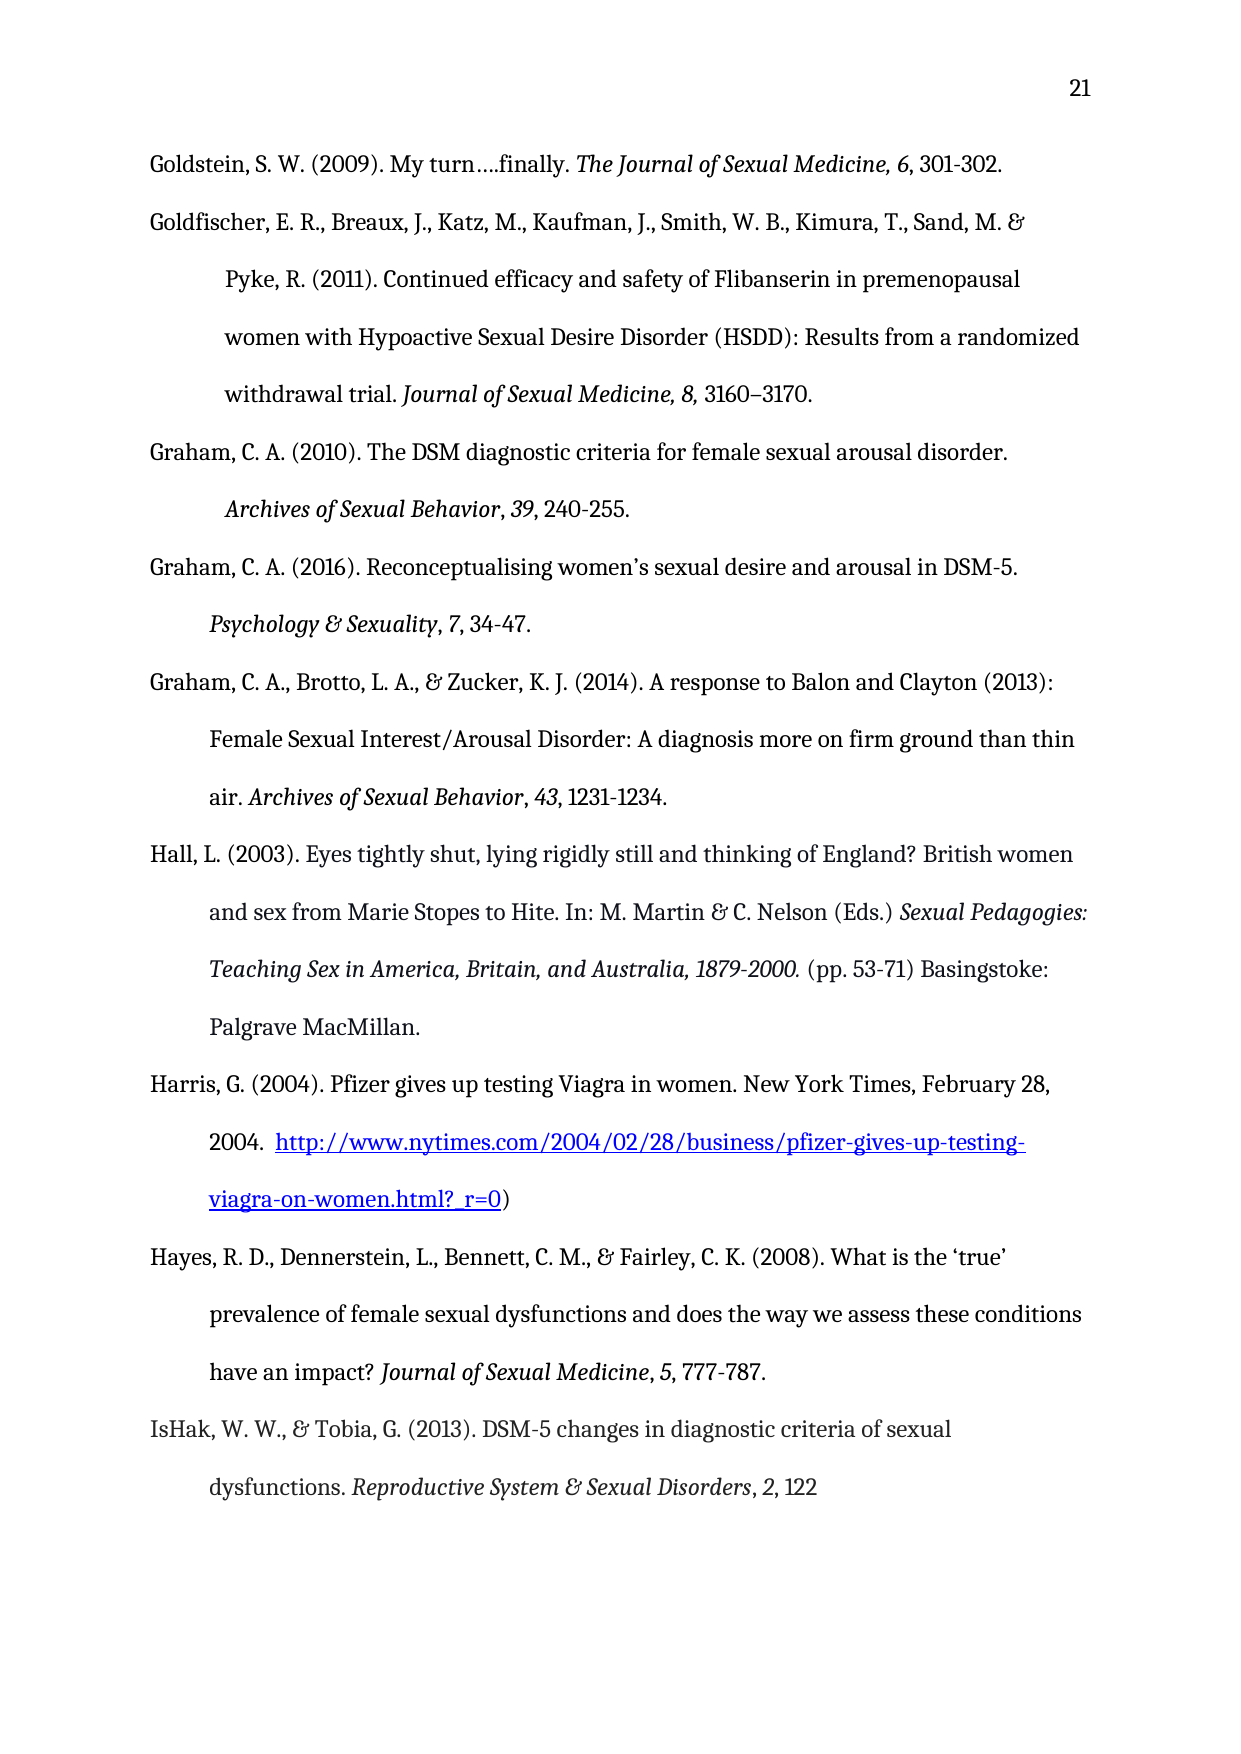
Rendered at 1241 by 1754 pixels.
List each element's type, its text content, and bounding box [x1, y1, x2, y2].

text Graham, C. A. (2016). Reconceptualising women’s sexual desire and arousal in DSM-5. Psychology & Sexuality, 7, 34-47. [150, 552, 1090, 639]
text IsHak, W. W., & Tobia, G. (2013). DSM-5 changes in diagnostic criteria of sexual dysfunctions. Reproductive System & Sexual Disorders, 2, 122 [150, 1415, 1090, 1501]
text Goldstein, S. W. (2009). My turn….finally. The Journal of Sexual Medicine, 6, 301-302. [150, 150, 1090, 179]
text Archives of Sexual Behavior, 39, 240-255. [150, 495, 1090, 524]
text Hayes, R. D., Dennerstein, L., Bennett, C. M., & Fairley, C. K. (2008). What is the ‘true’ prevalence of female sexual dysfunctions and does the way we assess these conditions have an impact? Journal of Sexual Medicine, 5, 777-787. [150, 1242, 1090, 1386]
text Pyke, R. (2011). Continued efficacy and safety of Flibanserin in premenopausal women with Hypoactive Sexual Desire Disorder (HSDD): Results from a randomized withdrawal trial. Journal of Sexual Medicine, 8, 3160–3170. [225, 265, 1090, 409]
text Harris, G. (2004). Pfizer gives up testing Viagra in women. New York Times, February 28, 2004. http://www.nytimes.com/2004/02/28/business/pfizer-gives-up-testing-viagra-on-women.html?_r=0) [150, 1070, 1090, 1214]
text Graham, C. A. (2010). The DSM diagnostic criteria for female sexual arousal disorder. [150, 437, 1090, 466]
text Graham, C. A., Brotto, L. A., & Zucker, K. J. (2014). A response to Balon and Clayton (2013): Female Sexual Interest/Arousal Disorder: A diagnosis more on firm ground than thin air. Archives of Sexual Behavior, 43, 1231-1234. [150, 667, 1090, 811]
text Hall, L. (2003). Eyes tightly shut, lying rigidly still and thinking of England? British women and sex from Marie Stopes to Hite. In: M. Martin & C. Nelson (Eds.) Sexual Pedagogies: Teaching Sex in America, Britain, and Australia, 1879-2000. (pp. 53-71) Basingstoke: Palgrave MacMillan. [150, 840, 1090, 1041]
text Goldfischer, E. R., Breaux, J., Katz, M., Kaufman, J., Smith, W. B., Kimura, T., Sand, M. & [150, 207, 1090, 236]
